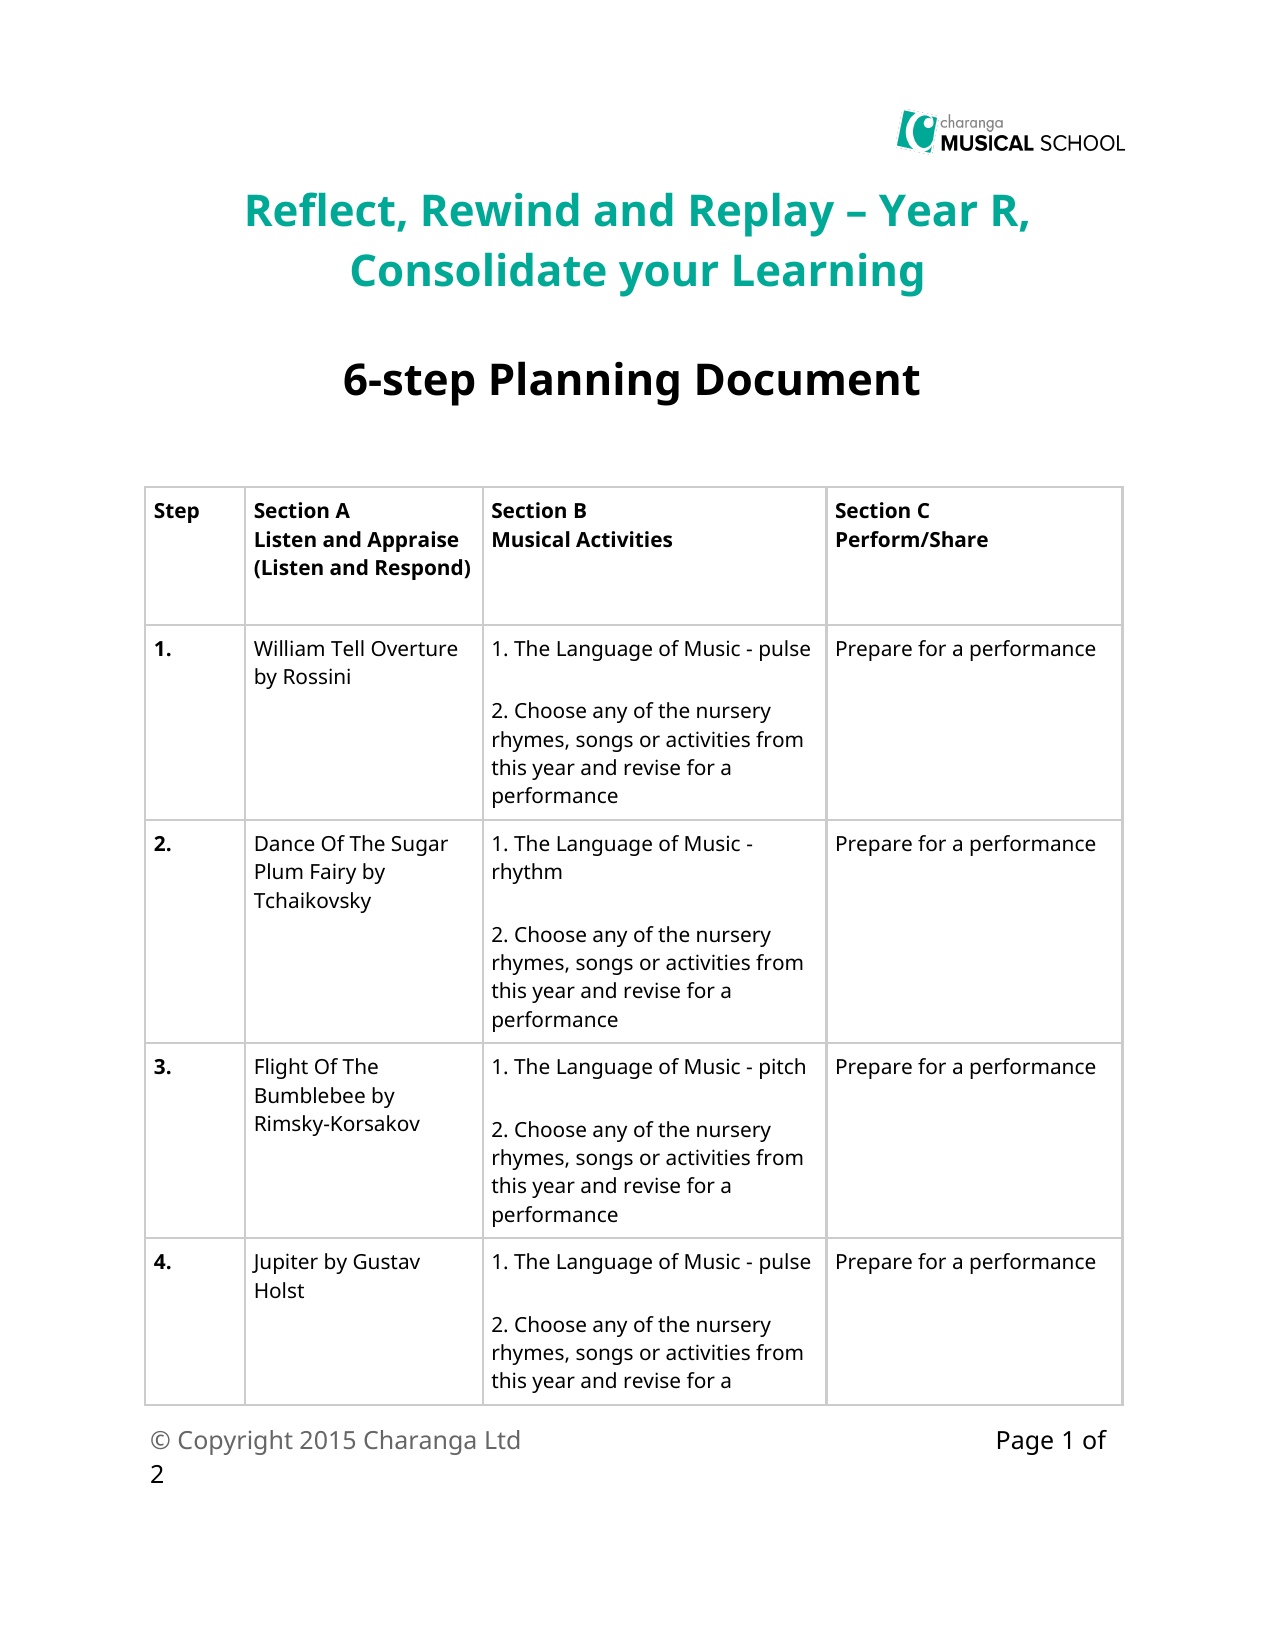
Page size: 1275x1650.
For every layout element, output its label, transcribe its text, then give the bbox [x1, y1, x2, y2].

table_cell Prepare for a performance [828, 1239, 1121, 1403]
table_cell Prepare for a performance [828, 821, 1121, 1042]
table_header Section B Musical Activities [484, 488, 825, 623]
table_cell 2. [146, 821, 244, 1042]
table_cell 1. The Language of Music - pulse 2. Choose any of the nursery rhymes, songs or activities from this year and revise for a performance [484, 626, 825, 818]
table_cell 1. The Language of Music - pulse 2. Choose any of the nursery rhymes, songs or activities from this year and revise for a performance [484, 1239, 825, 1403]
table_cell Prepare for a performance [828, 1044, 1121, 1237]
table_cell 1. [146, 626, 244, 818]
title Reflect, Rewind and Replay – Year R, Consolidate your Learning [150, 180, 1125, 299]
table_cell Flight Of The Bumblebee by Rimsky-Korsakov [246, 1044, 482, 1237]
table_cell 3. [146, 1044, 244, 1237]
table_cell Dance Of The Sugar Plum Fairy by Tchaikovsky [246, 821, 482, 1042]
table_cell 1. The Language of Music - pitch 2. Choose any of the nursery rhymes, songs or activities from this year and revise for a performance [484, 1044, 825, 1237]
table_header Section A Listen and Appraise (Listen and Respond) [246, 488, 482, 623]
table_cell 1. The Language of Music - rhythm 2. Choose any of the nursery rhymes, songs or activities from this year and revise for a performance [484, 821, 825, 1042]
table_cell Prepare for a performance [828, 626, 1121, 818]
table_header Step [146, 488, 244, 623]
table_cell 4. [146, 1239, 244, 1403]
table_cell William Tell Overture by Rossini [246, 626, 482, 818]
table_cell Jupiter by Gustav Holst [246, 1239, 482, 1403]
picture [896, 109, 1125, 155]
table_header Section C Perform/Share [828, 488, 1121, 623]
subtitle 6-step Planning Document [150, 349, 1125, 477]
